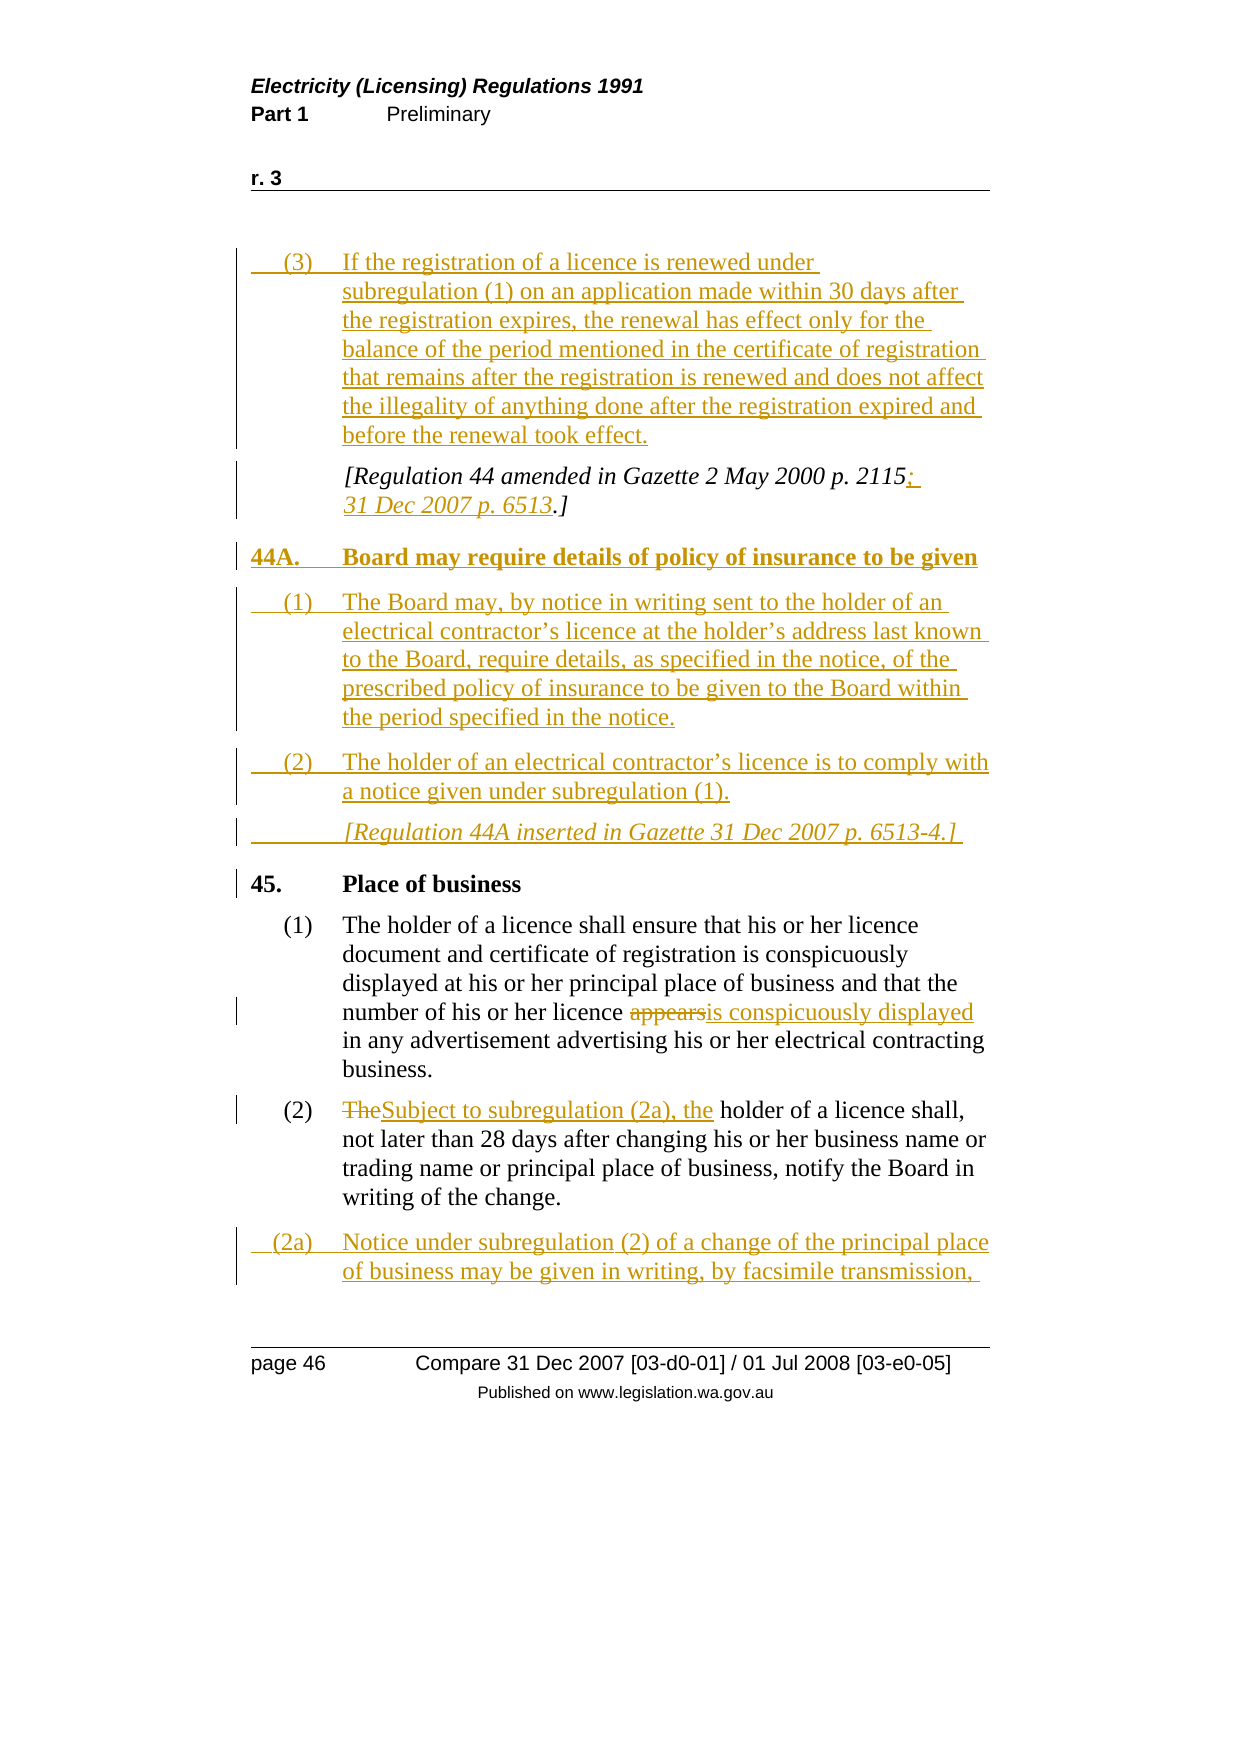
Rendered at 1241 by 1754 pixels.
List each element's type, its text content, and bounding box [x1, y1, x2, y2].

text (1) The holder of a licence shall ensure that his or her licence document and certificate of registration is conspicuously displayed at his or her principal place of business and that the number of his or her licence in any advertisement advertising his or her electrical contracting business. [251, 910, 990, 1083]
text (2) holder of a licence shall, not later than 28 days after changing his or her business name or trading name or principal place of business, notify the Board in writing of the change. [251, 1095, 990, 1210]
text [Regulation 44 amended in Gazette 2 May 2000 p. 2115.] [251, 461, 990, 519]
subtitle 45. Place of business [251, 869, 990, 898]
